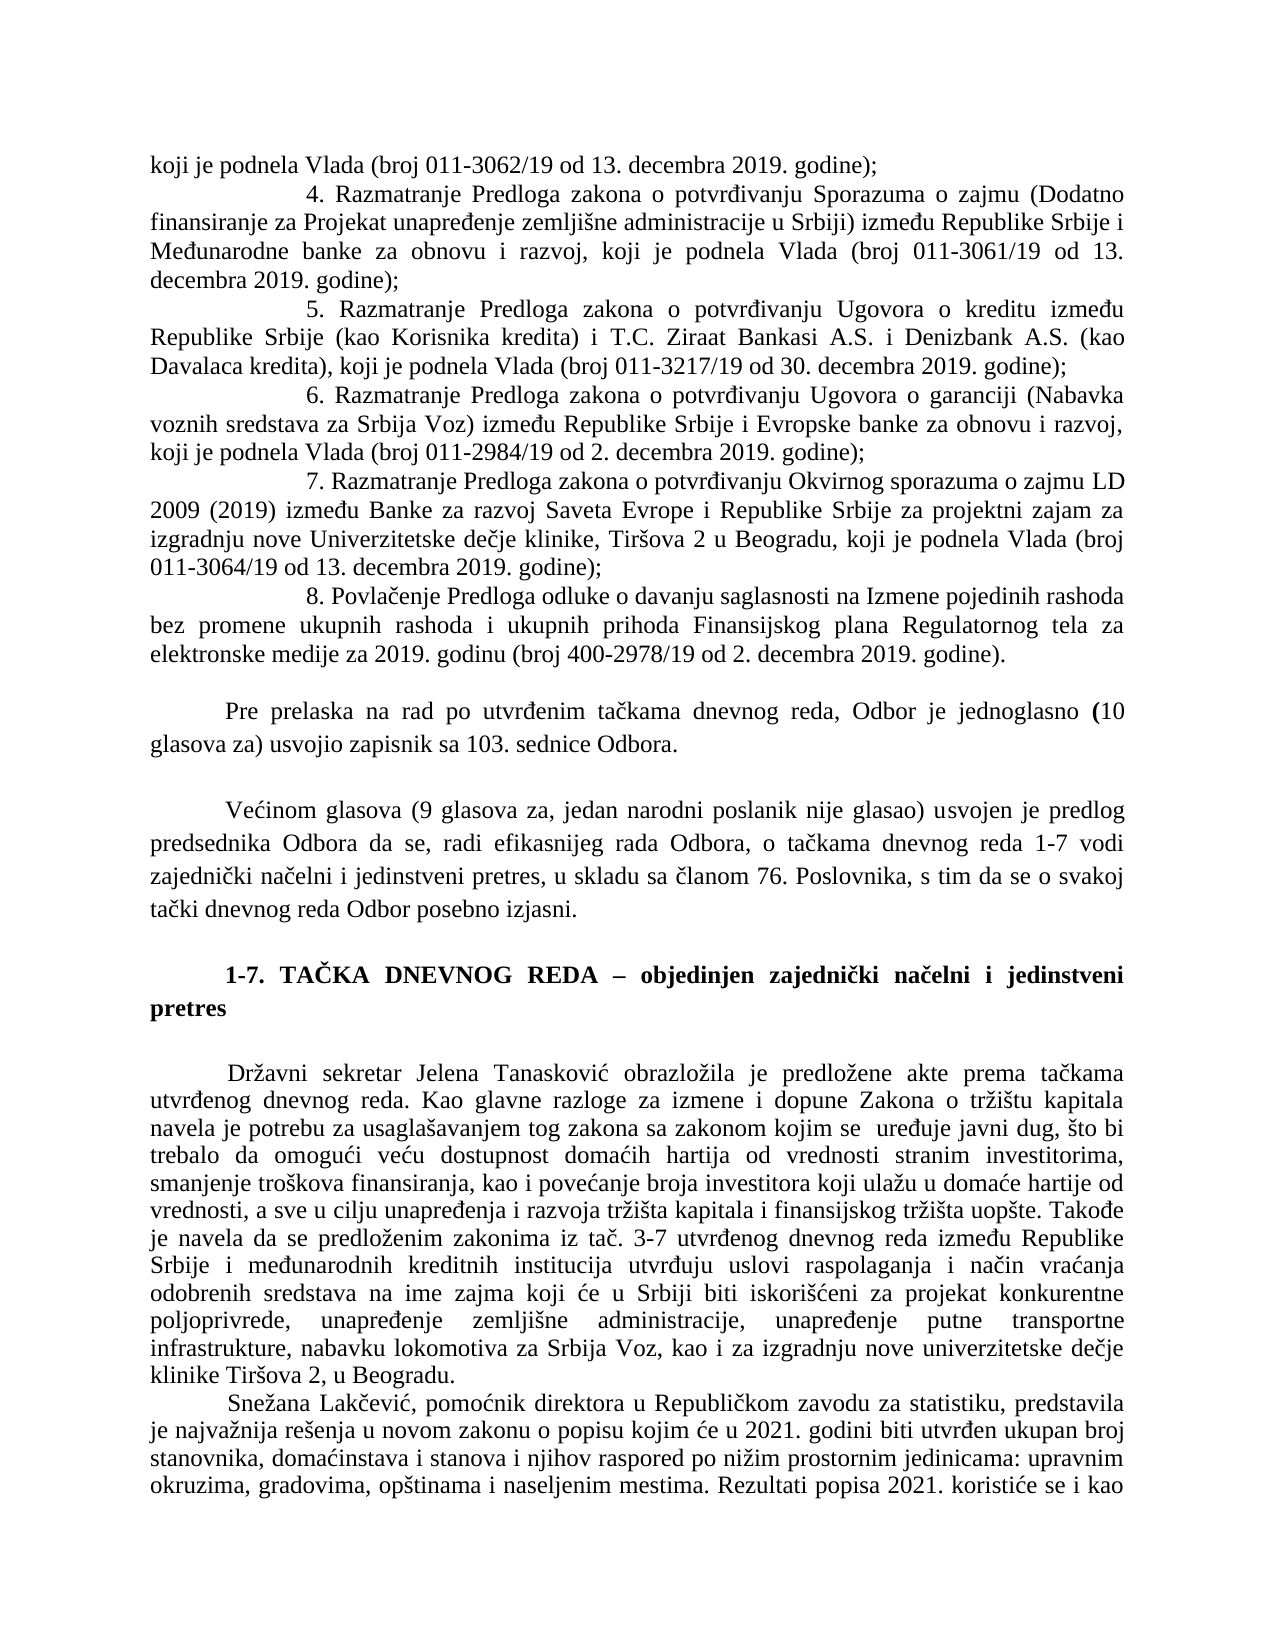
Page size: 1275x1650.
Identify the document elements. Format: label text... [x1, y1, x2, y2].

text Državni sekretar Jelena Tanasković obrazložila je predložene akte prema tačkama utvrđenog dnevnog reda. Kao glavne razloge za izmene i dopune Zakona o tržištu kapitala navela je potrebu za usaglašavanjem tog zakona sa zakonom kojim se uređuje javni dug, što bi trebalo da omogući veću dostupnost domaćih hartija od vrednosti stranim investitorima, smanjenje troškova finansiranja, kao i povećanje broja investitora koji ulažu u domaće hartije od vrednosti, a sve u cilju unapređenja i razvoja tržišta kapitala i finansijskog tržišta uopšte. Takođe je navela da se predloženim zakonima iz tač. 3-7 utvrđenog dnevnog reda između Republike Srbije i međunarodnih kreditnih institucija utvrđuju uslovi raspolaganja i način vraćanja odobrenih sredstava na ime zajma koji će u Srbiji biti iskorišćeni za projekat konkurentne poljoprivrede, unapređenje zemljišne administracije, unapređenje putne transportne infrastrukture, nabavku lokomotiva za Srbija Voz, kao i za izgradnju nove univerzitetske dečje klinike Tiršova 2, u Beogradu. [150, 1059, 1125, 1389]
text 8. Povlačenje Predloga odluke o davanju saglasnosti na Izmene pojedinih rashoda bez promene ukupnih rashoda i ukupnih prihoda Finansijskog plana Regulatornog tela za elektronske medije za 2019. godinu (broj 400-2978/19 od 2. decembra 2019. godine). [150, 581, 1125, 667]
text 5. Razmatranje Predloga zakona o potvrđivanju Ugovora o kreditu između Republike Srbije (kao Korisnika kredita) i T.C. Ziraat Bankasi A.S. i Denizbank A.S. (kao Davalaca kredita), koji je podnela Vlada (broj 011-3217/19 od 30. decembra 2019. godine); [150, 294, 1125, 380]
text 7. Razmatranje Predloga zakona o potvrđivanju Okvirnog sporazuma o zajmu LD 2009 (2019) između Banke za razvoj Saveta Evrope i Republike Srbije za projektni zajam za izgradnju nove Univerzitetske dečje klinike, Tiršova 2 u Beogradu, koji je podnela Vlada (broj 011-3064/19 od 13. decembra 2019. godine); [150, 466, 1125, 581]
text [150, 1389, 1125, 1499]
text 6. Razmatranje Predloga zakona o potvrđivanju Ugovora o garanciji (Nabavka voznih sredstava za Srbija Voz) između Republike Srbije i Evropske banke za obnovu i razvoj, koji je podnela Vlada (broj 011-2984/19 od 2. decembra 2019. godine); [150, 380, 1125, 466]
text Pre prelaska na rad po utvrđenim tačkama dnevnog reda, Odbor je jednoglasno (10 glasova za) usvojio zapisnik sa 103. sednice Odbora. [150, 696, 1125, 758]
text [150, 150, 1125, 179]
text Većinom glasova (9 glasova za, jedan narodni poslanik nije glasao) usvojen je predlog predsednika Odbora da se, radi efikasnijeg rada Odbora, o tačkama dnevnog reda 1-7 vodi zajednički načelni i jedinstveni pretres, u skladu sa članom 76. Poslovnika, s tim da se o svakoj tački dnevnog reda Odbor posebno izjasni. [150, 795, 1125, 923]
text 4. Razmatranje Predloga zakona o potvrđivanju Sporazuma o zajmu (Dodatno finansiranje za Projekat unapređenje zemljišne administracije u Srbiji) između Republike Srbije i Međunarodne banke za obnovu i razvoj, koji je podnela Vlada (broj 011-3061/19 od 13. decembra 2019. godine); [150, 179, 1125, 294]
text 1-7. TAČKA DNEVNOG REDA – objedinjen zajednički načelni i jedinstveni pretres [150, 960, 1125, 1022]
